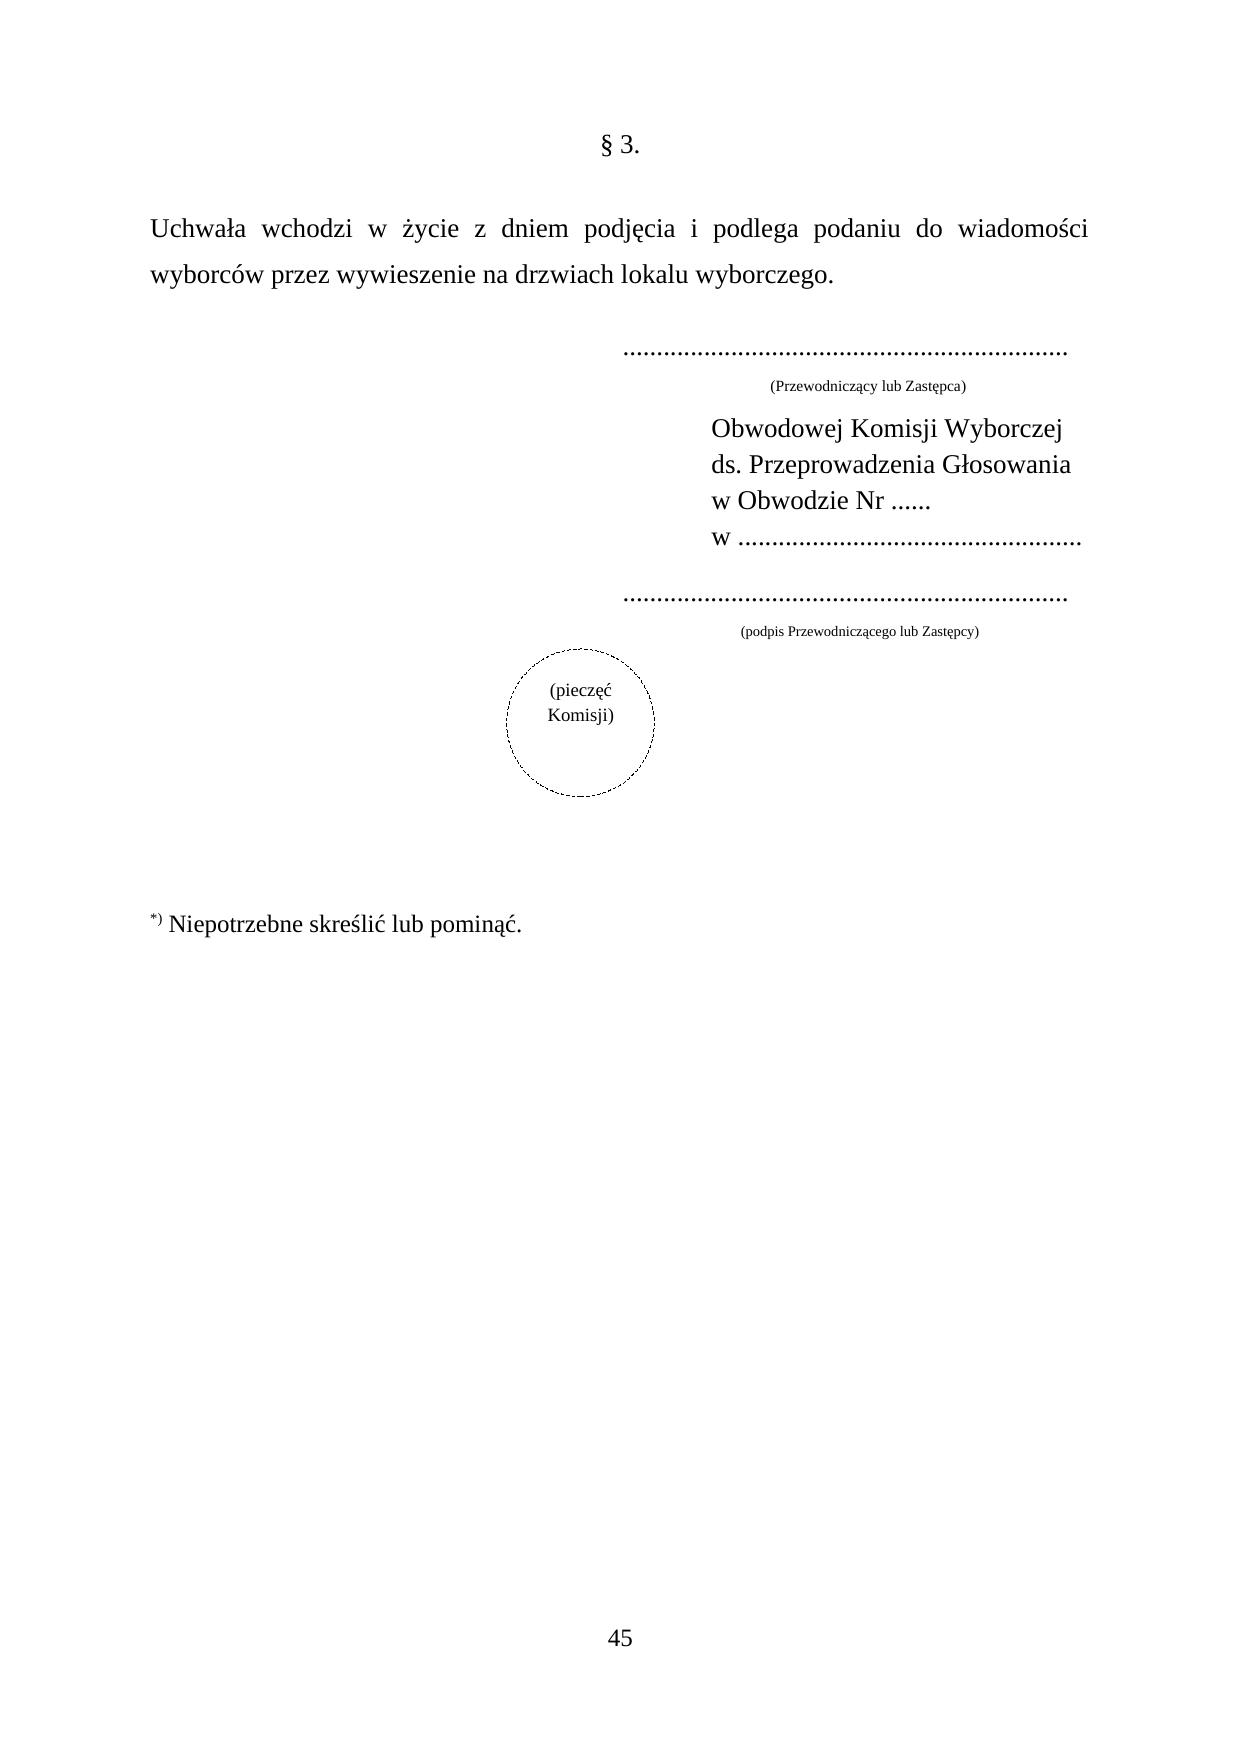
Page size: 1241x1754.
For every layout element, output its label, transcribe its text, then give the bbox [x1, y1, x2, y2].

list w ................................................... [711, 520, 1090, 551]
list Obwodowej Komisji Wyborczej ds. Przeprowadzenia Głosowania w Obwodzie Nr ...... [711, 413, 1090, 515]
text Uchwała wchodzi w życie z dniem podjęcia i podlega podaniu do wiadomości wyborców przez wywieszenie na drzwiach lokalu wyborczego. [150, 212, 1090, 290]
text .................................................................. [622, 576, 1090, 607]
text *) Niepotrzebne skreślić lub pominąć. [150, 909, 1090, 938]
text (podpis Przewodniczącego lub Zastępcy) [741, 623, 1090, 652]
text § 3. [150, 128, 1090, 159]
text .................................................................. [622, 330, 1090, 361]
list (Przewodniczący lub Zastępca) [770, 377, 1090, 408]
